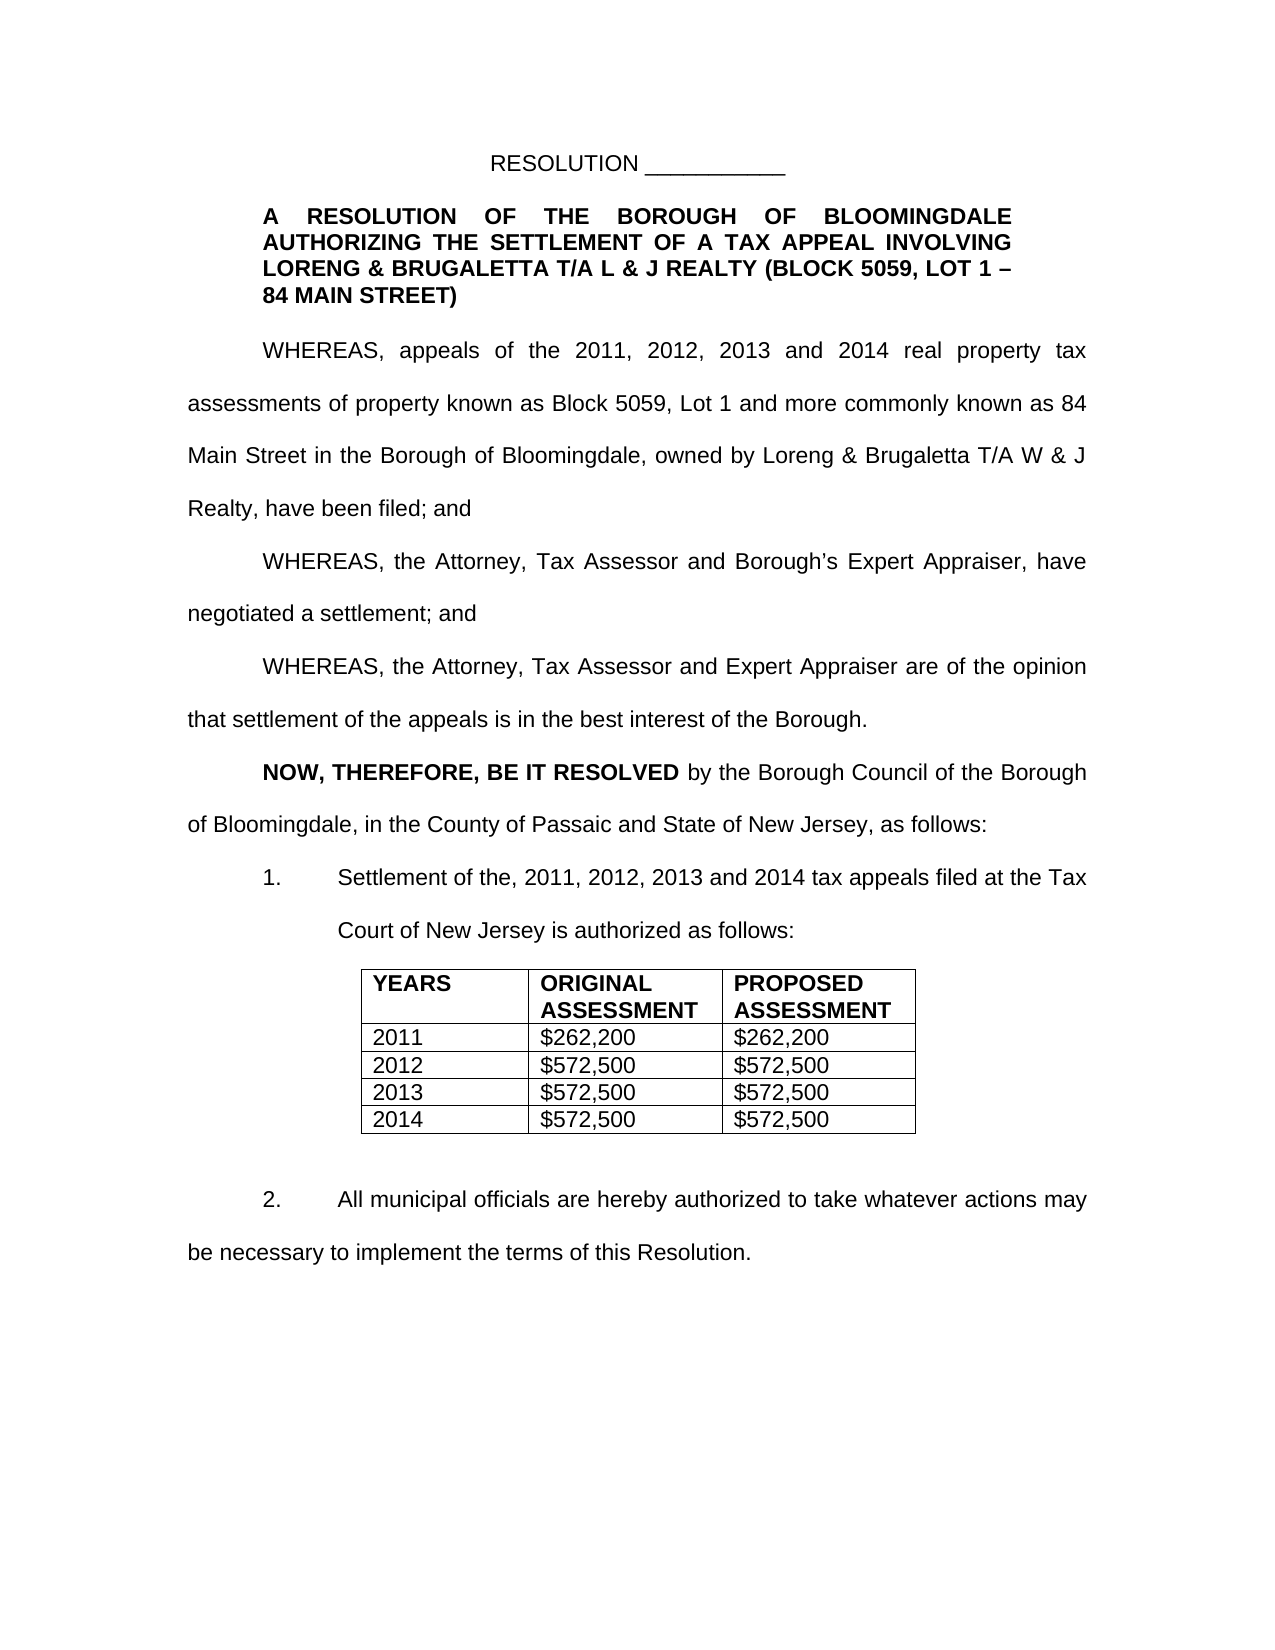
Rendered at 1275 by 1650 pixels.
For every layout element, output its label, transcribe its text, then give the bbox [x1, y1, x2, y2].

table_cell 2014 [362, 1106, 528, 1133]
table_cell 2013 [362, 1079, 528, 1105]
text WHEREAS, the Attorney, Tax Assessor and Borough’s Expert Appraiser, have negotiated a settlement; and [187, 548, 1087, 627]
table_header ORIGINAL ASSESSMENT [529, 970, 722, 1023]
table_cell $572,500 [529, 1079, 722, 1105]
table_cell $572,500 [529, 1052, 722, 1078]
table_cell $262,200 [723, 1024, 915, 1051]
list Settlement of the, 2011, 2012, 2013 and 2014 tax appeals filed at the Tax Court of New Jersey is authorized as follows: [262, 864, 1087, 943]
table_cell 2011 [362, 1024, 528, 1051]
text WHEREAS, appeals of the 2011, 2012, 2013 and 2014 real property tax assessments of property known as Block 5059, Lot 1 and more commonly known as 84 Main Street in the Borough of Bloomingdale, owned by Loreng & Brugaletta T/A W & J Realty, have been filed; and [187, 337, 1087, 521]
text 2. All municipal officials are hereby authorized to take whatever actions may be necessary to implement the terms of this Resolution. [187, 1186, 1087, 1266]
table_cell $572,500 [723, 1106, 915, 1133]
text WHEREAS, the Attorney, Tax Assessor and Expert Appraiser are of the opinion that settlement of the appeals is in the best interest of the Borough. [187, 653, 1087, 732]
text NOW, THEREFORE, BE IT RESOLVED by the Borough Council of the Borough of Bloomingdale, in the County of Passaic and State of New Jersey, as follows: [187, 758, 1087, 838]
table_header YEARS [362, 970, 528, 1023]
table_cell 2012 [362, 1052, 528, 1078]
text A RESOLUTION OF THE BOROUGH OF BLOOMINGDALE AUTHORIZING THE SETTLEMENT OF A TAX APPEAL INVOLVING LORENG & BRUGALETTA T/A L & J REALTY (BLOCK 5059, LOT 1 – 84 MAIN STREET) [262, 203, 1012, 308]
table_header PROPOSED ASSESSMENT [723, 970, 915, 1023]
text RESOLUTION ___________ [187, 150, 1087, 176]
table_cell $572,500 [529, 1106, 722, 1133]
table_cell $572,500 [723, 1052, 915, 1078]
table_cell $572,500 [723, 1079, 915, 1105]
table_cell $262,200 [529, 1024, 722, 1051]
